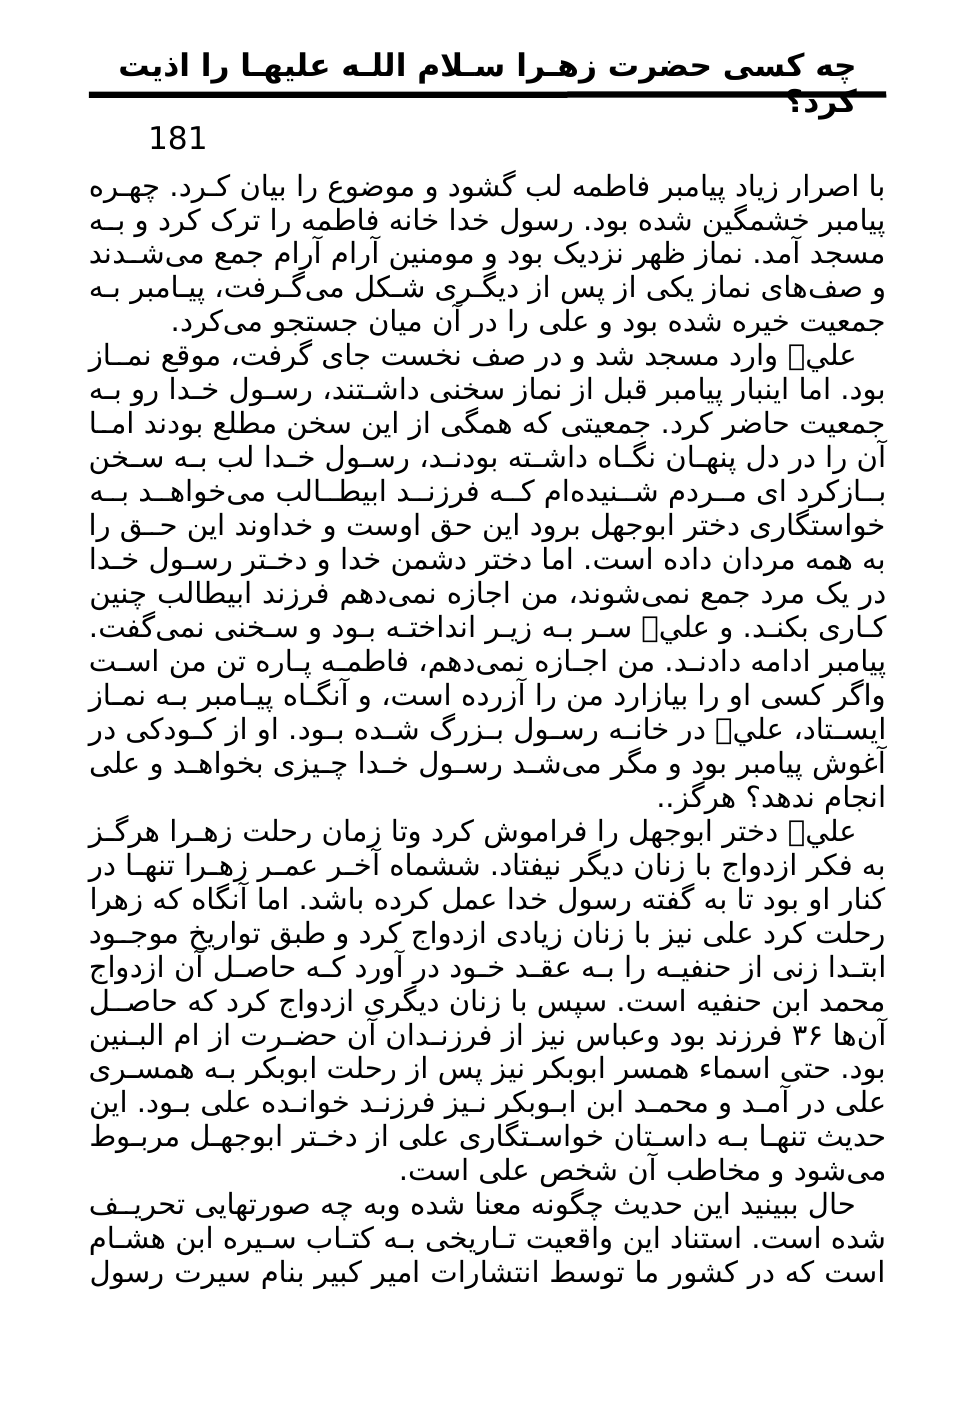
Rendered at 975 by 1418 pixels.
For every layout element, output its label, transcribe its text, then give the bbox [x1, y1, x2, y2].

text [89, 169, 886, 339]
text علي دختر ابوجهل را فراموش کرد وتا زمان رحلت زهرا هرگز به فکر ازدواج با زنان دیگر نیفتاد. ششماه آخر عمر زهرا تنها در کنار او بود تا به گفته رسول خدا عمل کرده باشد. اما آنگاه که زهرا رحلت کرد علی نیز با زنان زیادی ازدواج کرد و طبق تواریخ موجود ابتدا زنی از حنفیه را به عقد خود در آورد که حاصل آن ازدواج محمد ابن حنفیه است. سپس با زنان دیگری ازدواج کرد که حاصل آن‌ها ۳۶ فرزند بود وعباس نیز از فرزندان آن حضرت از ام البنین بود. حتی اسماء همسر ابوبکر نیز پس از رحلت ابوبکر به همسری علی در آمد و محمد ابن ابوبکر نیز فرزند خوانده علی بود. این حدیث تنها به داستان خواستگاری علی از دختر ابوجهل مربوط می‌شود و مخاطب آن شخص علی است. [89, 814, 886, 1188]
text علي وارد مسجد شد و در صف نخست جای گرفت، موقع نماز بود. اما اینبار پیامبر قبل از نماز سخنی داشتند، رسول خدا رو به جمعیت حاضر کرد. جمعیتی که همگی از این سخن مطلع بودند اما آن را در دل پنهان نگاه داشته بودند، رسول خدا لب به سخن بازکرد ای مردم شنیده‌ام که فرزند ابیطالب می‌خواهد به خواستگاری دختر ابوجهل برود این حق اوست و خداوند این حق را به همه مردان داده است. اما دختر دشمن خدا و دختر رسول خدا در یک مرد جمع نمی‌شوند، من اجازه نمی‌دهم فرزند ابیطالب چنین کاری بکند. و علي سر به زیر انداخته بود و سخنی نمی‌گفت. پیامبر ادامه دادند. من اجازه نمی‌دهم، فاطمه پاره تن من است واگر کسی او را بیازارد من را آزرده است، و آنگاه پیامبر به نماز ایستاد، علي در خانه رسول بزرگ شده بود. او از کودکی در آغوش پیامبر بود و مگر می‌شد رسول خدا چیزی بخواهد و علی انجام ندهد؟ هرگز.. [89, 339, 886, 814]
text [89, 1188, 886, 1289]
